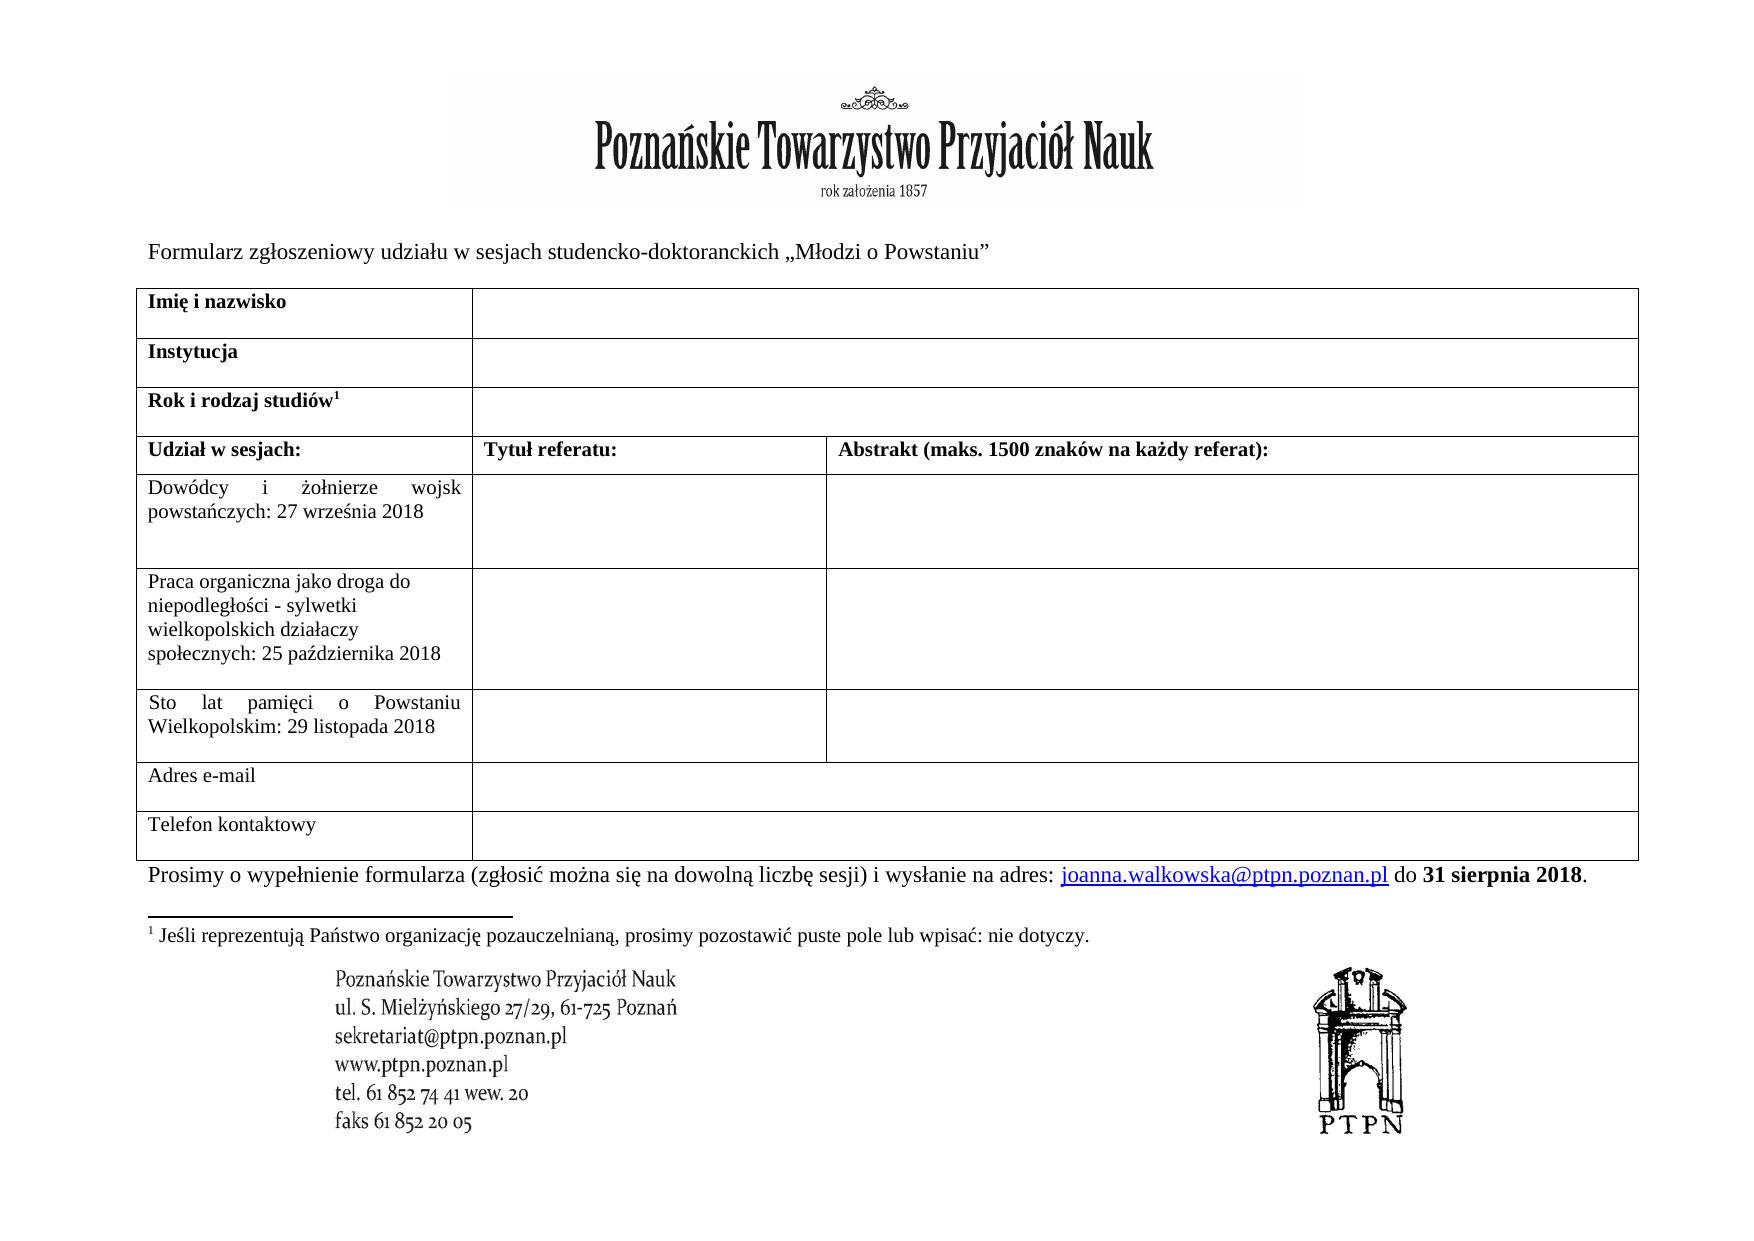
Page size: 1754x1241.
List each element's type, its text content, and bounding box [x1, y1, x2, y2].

table_header Imię i nazwisko [137, 289, 472, 337]
table_cell [827, 569, 1638, 689]
table_cell Udział w sesjach: [137, 437, 472, 474]
table_cell [473, 763, 1638, 811]
table_cell Adres e-mail [137, 763, 472, 811]
text Formularz zgłoszeniowy udziału w sesjach studencko-doktoranckich „Młodzi o Powstaniu” [148, 238, 1606, 264]
table_cell Instytucja [137, 339, 472, 387]
table_cell [473, 388, 1638, 436]
table_cell [827, 475, 1638, 567]
table_header [473, 289, 1638, 337]
table_cell [473, 339, 1638, 387]
table_cell Abstrakt (maks. 1500 znaków na każdy referat): [827, 437, 1638, 474]
table_cell Praca organiczna jako droga do niepodległości - sylwetki wielkopolskich działaczy społecznych: 25 października 2018 [137, 569, 472, 689]
table_cell [473, 475, 826, 567]
table_cell [473, 812, 1638, 860]
table_cell Sto lat pamięci o Powstaniu Wielkopolskim: 29 listopada 2018 [137, 690, 472, 762]
table_cell Telefon kontaktowy [137, 812, 472, 860]
table_cell Dowódcy i żołnierze wojsk powstańczych: 27 września 2018 [137, 475, 472, 567]
table_cell Rok i rodzaj studiów [137, 388, 472, 436]
table_cell Tytuł referatu: [473, 437, 826, 474]
table_cell [473, 690, 826, 762]
table_cell [827, 690, 1638, 762]
text Prosimy o wypełnienie formularza (zgłosić można się na dowolną liczbę sesji) i wysłanie na adres: joanna.walkowska@ptpn.poznan.pl do 31 sierpnia 2018. [148, 861, 1606, 888]
table_cell [473, 569, 826, 689]
picture [447, 73, 1303, 210]
picture [241, 947, 1491, 1167]
